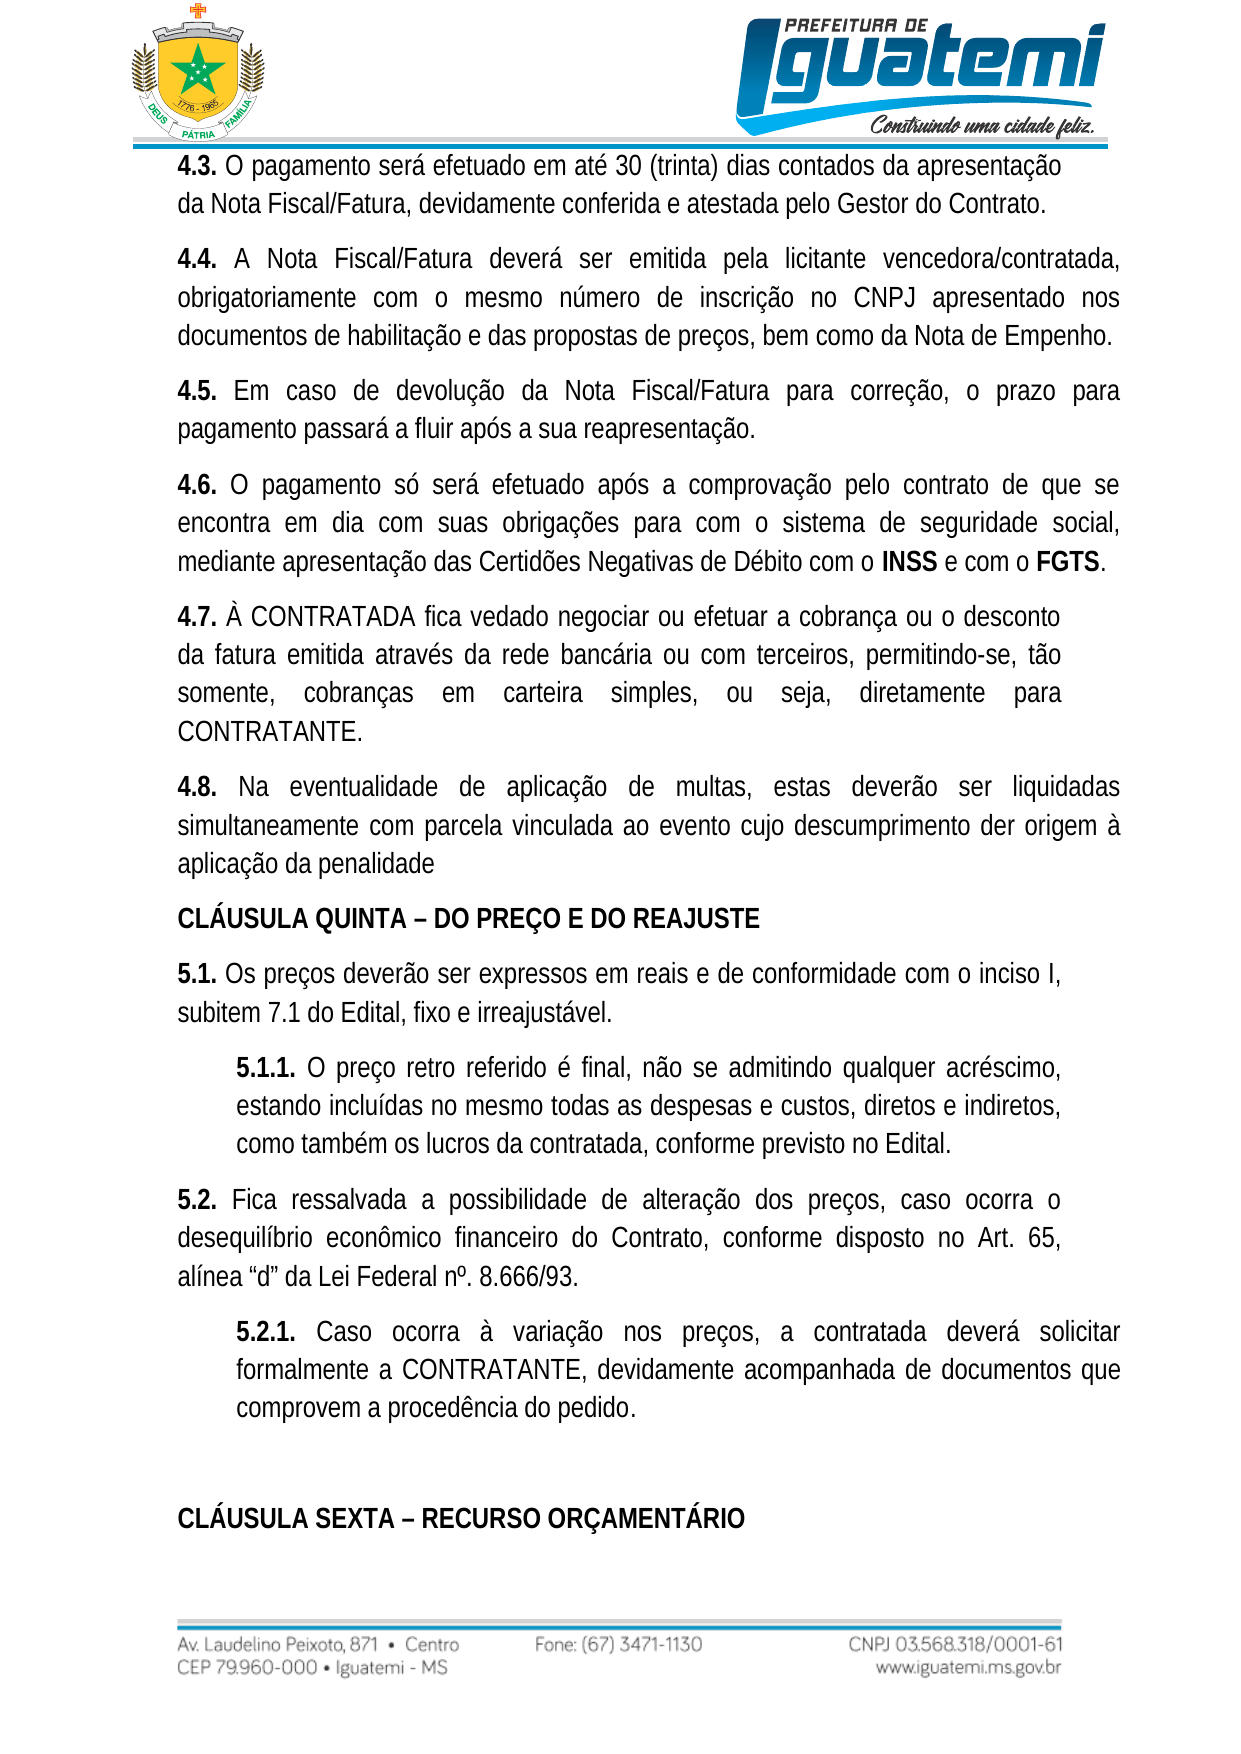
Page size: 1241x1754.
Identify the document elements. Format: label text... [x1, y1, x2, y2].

text 4.6. O pagamento só será efetuado após a comprovação pelo contrato de que se encontra em dia com suas obrigações para com o sistema de seguridade social, mediante apresentação das Certidões Negativas de Débito com o INSS e com o FGTS. [177, 467, 1122, 577]
text 5.1. Os preços deverão ser expressos em reais e de conformidade com o inciso I, subitem 7.1 do Edital, fixo e irreajustável. [177, 956, 1063, 1028]
text 5.1.1. O preço retro referido é final, não se admitindo qualquer acréscimo, estando incluídas no mesmo todas as despesas e custos, diretos e indiretos, como também os lucros da contratada, conforme previsto no Edital. [236, 1050, 1063, 1160]
text 5.2. Fica ressalvada a possibilidade de alteração dos preços, caso ocorra o desequilíbrio econômico financeiro do Contrato, conforme disposto no Art. 65, alínea “d” da Lei Federal nº. 8.666/93. [177, 1182, 1063, 1292]
text 4.4. A Nota Fiscal/Fatura deverá ser emitida pela licitante vencedora/contratada, obrigatoriamente com o mesmo número de inscrição no CNPJ apresentado nos documentos de habilitação e das propostas de preços, bem como da Nota de Empenho. [177, 241, 1122, 352]
text 4.3. O pagamento será efetuado em até 30 (trinta) dias contados da apresentação da Nota Fiscal/Fatura, devidamente conferida e atestada pelo Gestor do Contrato. [177, 148, 1063, 219]
text 4.5. Em caso de devolução da Nota Fiscal/Fatura para correção, o prazo para pagamento passará a fluir após a sua reapresentação. [177, 373, 1122, 445]
text CLÁUSULA QUINTA – DO PREÇO E DO REAJUSTE [177, 901, 1122, 934]
picture [177, 1619, 1063, 1681]
text 4.7. À CONTRATADA fica vedado negociar ou efetuar a cobrança ou o desconto da fatura emitida através da rede bancária ou com terceiros, permitindo-se, tão somente, cobranças em carteira simples, ou seja, diretamente para CONTRATANTE. [177, 599, 1063, 747]
subtitle CLÁUSULA SEXTA – RECURSO ORÇAMENTÁRIO [177, 1501, 1127, 1534]
text 5.2.1. Caso ocorra à variação nos preços, a contratada deverá solicitar formalmente a CONTRATANTE, devidamente acompanhada de documentos que comprovem a procedência do pedido. [236, 1314, 1122, 1424]
text 4.8. Na eventualidade de aplicação de multas, estas deverão ser liquidadas simultaneamente com parcela vinculada ao evento cujo descumprimento der origem à aplicação da penalidade [177, 769, 1122, 879]
